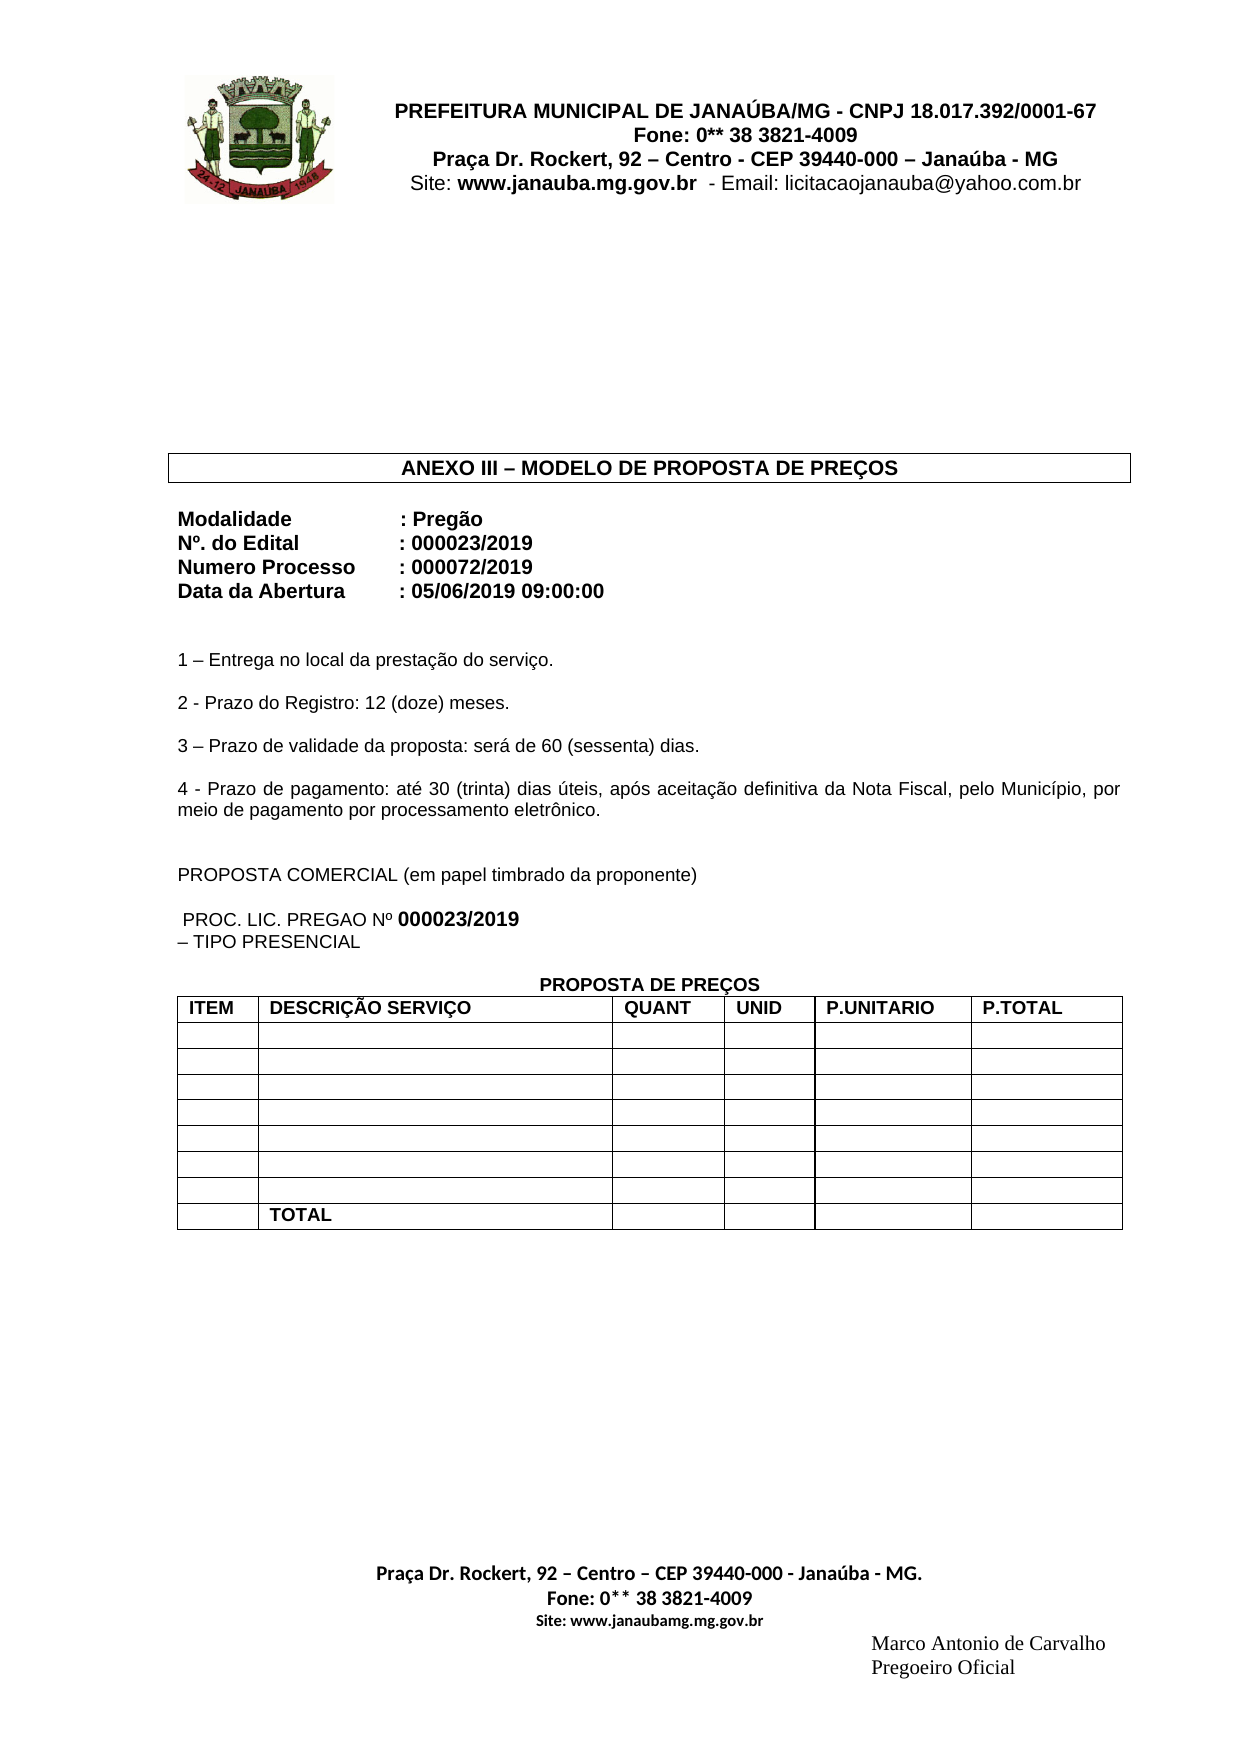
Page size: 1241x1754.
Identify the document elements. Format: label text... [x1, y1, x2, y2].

table_header ITEM [178, 997, 258, 1022]
table_cell [725, 1126, 814, 1151]
table_cell [816, 1049, 971, 1073]
table_cell [178, 1204, 258, 1229]
table_cell [259, 1152, 612, 1177]
table_cell [259, 1178, 612, 1203]
table_cell [178, 1152, 258, 1177]
text PROC. LIC. PREGAO Nº 000023/2019 [177, 907, 1122, 931]
table_header P.UNITARIO [816, 997, 971, 1022]
table_cell [613, 1152, 724, 1177]
table_cell [725, 1100, 814, 1125]
table_cell [816, 1204, 971, 1229]
table_cell [178, 1178, 258, 1203]
table_cell [613, 1204, 724, 1229]
table_cell [816, 1075, 971, 1099]
text 2 - Prazo do Registro: 12 (doze) meses. [177, 691, 1122, 713]
table_cell [725, 1075, 814, 1099]
text 3 – Prazo de validade da proposta: será de 60 (sessenta) dias. [177, 734, 1122, 756]
table_cell [816, 1178, 971, 1203]
picture [184, 75, 335, 204]
table_cell [725, 1049, 814, 1073]
table_cell [725, 1204, 814, 1229]
text 1 – Entrega no local da prestação do serviço. [177, 648, 1122, 670]
text 4 - Prazo de pagamento: até 30 (trinta) dias úteis, após aceitação definitiva da Nota Fiscal, pelo Município, por meio de pagamento por processamento eletrônico. [177, 778, 1122, 821]
text – TIPO PRESENCIAL [177, 931, 1122, 953]
table_cell [972, 1178, 1122, 1203]
text Data da Abertura : 05/06/2019 09:00:00 [177, 579, 1122, 603]
text Modalidade : Pregão [177, 507, 1122, 531]
table_cell [972, 1075, 1122, 1099]
table_cell [972, 1126, 1122, 1151]
table_cell [178, 1126, 258, 1151]
table_cell [259, 1023, 612, 1048]
text Numero Processo : 000072/2019 [177, 555, 1122, 579]
table_cell [259, 1075, 612, 1099]
table_cell [972, 1204, 1122, 1229]
table_header P.TOTAL [972, 997, 1122, 1022]
table_cell [259, 1100, 612, 1125]
table_cell [816, 1100, 971, 1125]
table_cell [725, 1023, 814, 1048]
table_cell [972, 1049, 1122, 1073]
table_header UNID [725, 997, 814, 1022]
table_cell [972, 1152, 1122, 1177]
table_cell [613, 1049, 724, 1073]
table_cell [613, 1075, 724, 1099]
table_cell [178, 1075, 258, 1099]
table_header DESCRIÇÃO SERVIÇO [259, 997, 612, 1022]
table_cell [613, 1126, 724, 1151]
table_cell [613, 1100, 724, 1125]
table_cell [178, 1049, 258, 1073]
table_cell [613, 1023, 724, 1048]
table_cell [178, 1100, 258, 1125]
table_cell TOTAL [259, 1204, 612, 1229]
table_cell [972, 1023, 1122, 1048]
table_cell [816, 1152, 971, 1177]
text PROPOSTA COMERCIAL (em papel timbrado da proponente) [177, 864, 1122, 886]
table_cell [259, 1049, 612, 1073]
text Nº. do Edital : 000023/2019 [177, 531, 1122, 555]
table_cell [725, 1178, 814, 1203]
table_cell [259, 1126, 612, 1151]
table_cell [178, 1023, 258, 1048]
table_cell [816, 1126, 971, 1151]
table_header QUANT [613, 997, 724, 1022]
text PROPOSTA DE PREÇOS [177, 974, 1122, 996]
table_cell [725, 1152, 814, 1177]
table_cell [816, 1023, 971, 1048]
text ANEXO III – MODELO DE PROPOSTA DE PREÇOS [169, 454, 1130, 482]
table_cell [972, 1100, 1122, 1125]
table_cell [613, 1178, 724, 1203]
